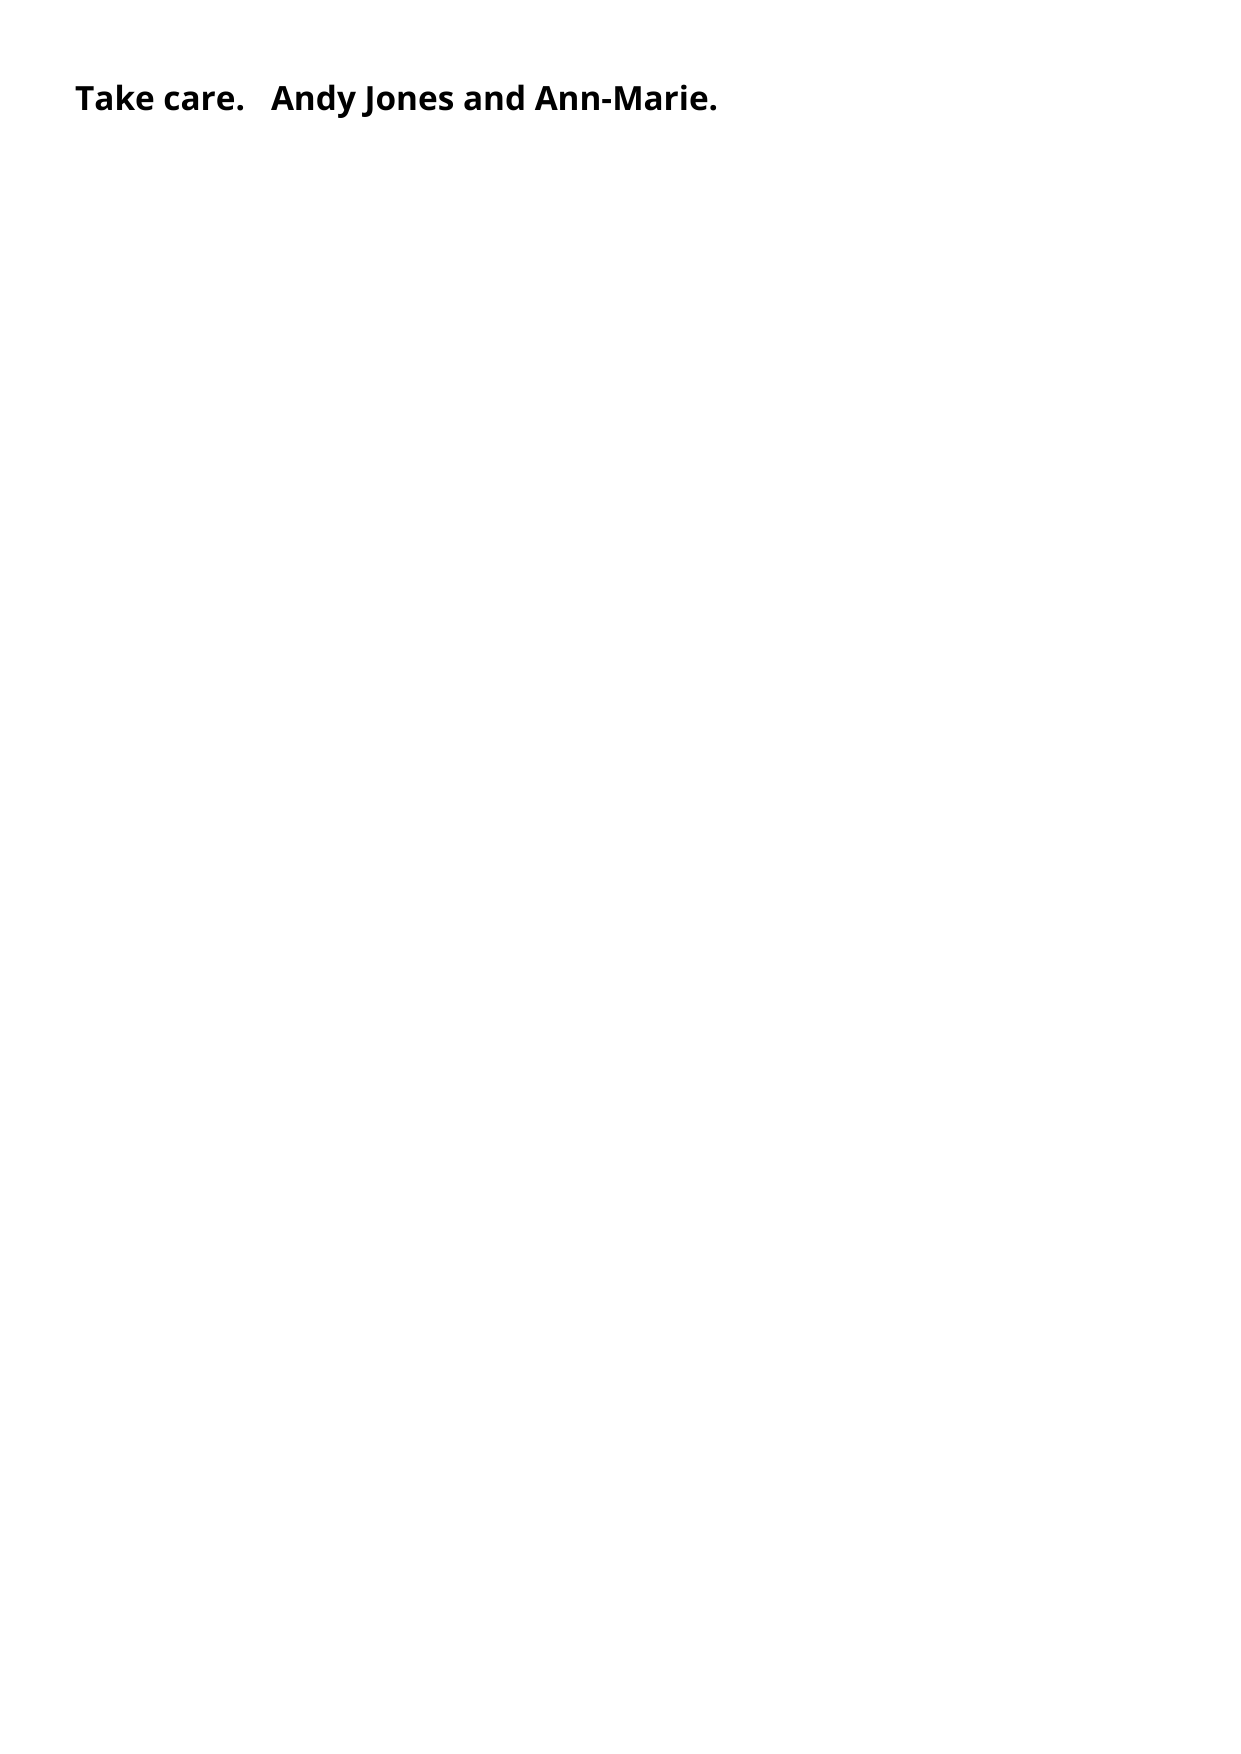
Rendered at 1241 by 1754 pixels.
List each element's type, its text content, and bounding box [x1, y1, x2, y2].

text Take care. Andy Jones and Ann-Marie. [75, 75, 1165, 120]
